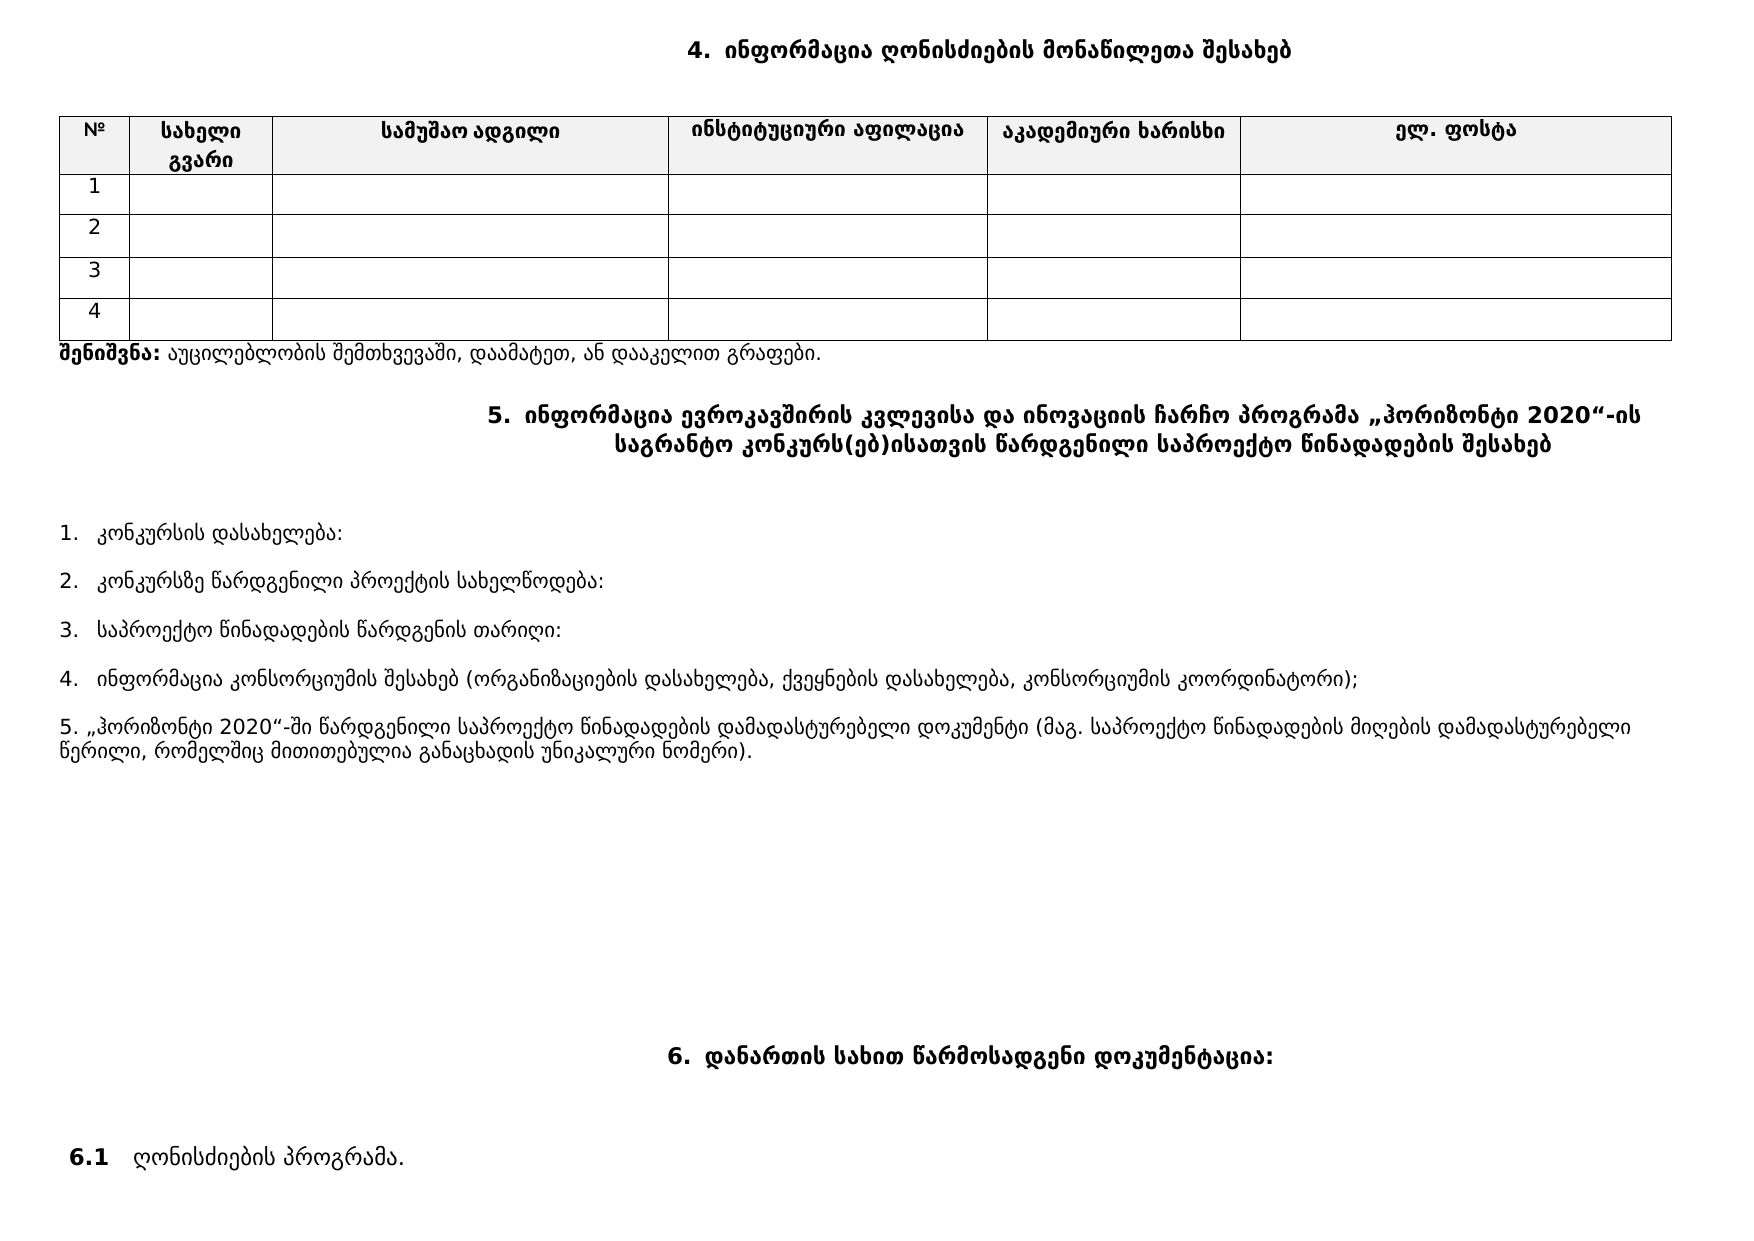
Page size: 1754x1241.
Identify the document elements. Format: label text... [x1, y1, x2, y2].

table_header სამუშაო ადგილი [273, 117, 668, 173]
table_header სახელი გვარი [130, 117, 272, 173]
table_cell [669, 299, 987, 340]
list ინფორმაცია ევროკავშირის კვლევისა და ინოვაციის ჩარჩო პროგრამა „ჰორიზონტი 2020“-ის საგრანტო კონკურს(ებ)ისათვის წარდგენილი საპროექტო წინადადების შესახებ [434, 402, 1695, 458]
table_cell [130, 258, 272, 298]
table_cell [1241, 175, 1671, 214]
table_cell [669, 175, 987, 214]
list ღონისძიების პროგრამა. [50, 1144, 1695, 1171]
table_header ელ. ფოსტა [1241, 117, 1671, 173]
table_cell [273, 299, 668, 340]
text 2. კონკურსზე წარდგენილი პროექტის სახელწოდება: [59, 569, 1695, 594]
list ინფორმაცია ღონისძიების მონაწილეთა შესახებ [284, 37, 1695, 64]
table_header ინსტიტუციური აფილაცია [669, 117, 987, 173]
table_cell [1241, 299, 1671, 340]
table_cell [669, 258, 987, 298]
table_cell [130, 215, 272, 257]
table_cell 1 [60, 175, 129, 214]
table_cell 2 [60, 215, 129, 257]
text 1. კონკურსის დასახელება: [59, 521, 1695, 545]
table_cell [130, 299, 272, 340]
table_cell [988, 215, 1240, 257]
text 5. „ჰორიზონტი 2020“-ში წარდგენილი საპროექტო წინადადების დამადასტურებელი დოკუმენტი (მაგ. საპროექტო წინადადების მიღების დამადასტურებელი წერილი, რომელშიც მითითებულია განაცხადის უნიკალური ნომერი). [59, 715, 1695, 764]
text 3. საპროექტო წინადადების წარდგენის თარიღი: [59, 618, 1695, 642]
table_cell [669, 215, 987, 257]
table_cell 3 [60, 258, 129, 298]
table_header № [60, 117, 129, 173]
table_cell [988, 258, 1240, 298]
table_cell [273, 175, 668, 214]
table_cell [130, 175, 272, 214]
table_cell [1241, 258, 1671, 298]
table_cell [988, 299, 1240, 340]
table_cell 4 [60, 299, 129, 340]
table_cell [1241, 215, 1671, 257]
text შენიშვნა: აუცილებლობის შემთხვევაში, დაამატეთ, ან დააკელით გრაფები. [59, 341, 1695, 366]
table_header აკადემიური ხარისხი [988, 117, 1240, 173]
text 4. ინფორმაცია კონსორციუმის შესახებ (ორგანიზაციების დასახელება, ქვეყნების დასახელება, კონსორციუმის კოორდინატორი); [59, 667, 1695, 691]
table_cell [273, 258, 668, 298]
table_cell [273, 215, 668, 257]
list დანართის სახით წარმოსადგენი დოკუმენტაცია: [247, 1043, 1695, 1070]
table_cell [988, 175, 1240, 214]
